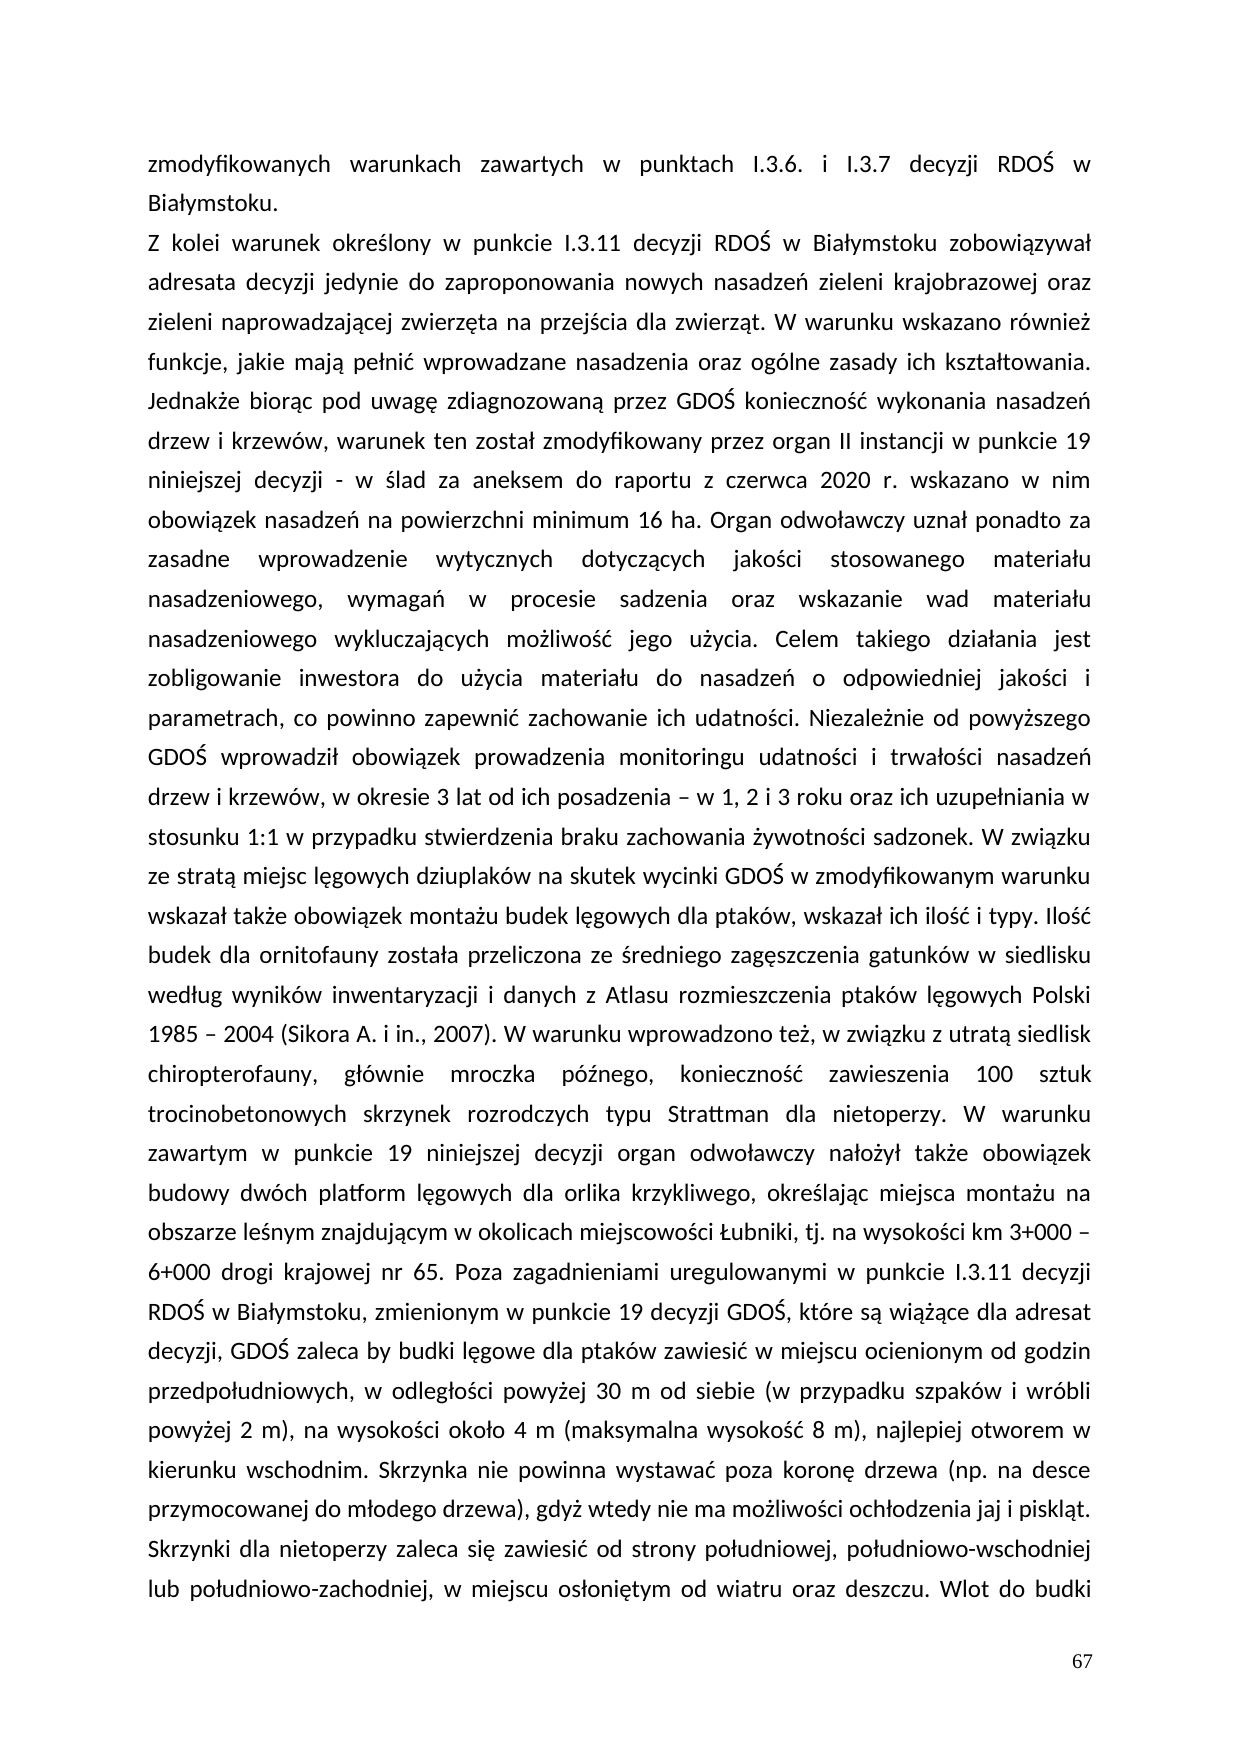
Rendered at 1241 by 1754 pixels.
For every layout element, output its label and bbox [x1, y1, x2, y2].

text [148, 227, 1092, 1603]
text [148, 148, 1092, 218]
